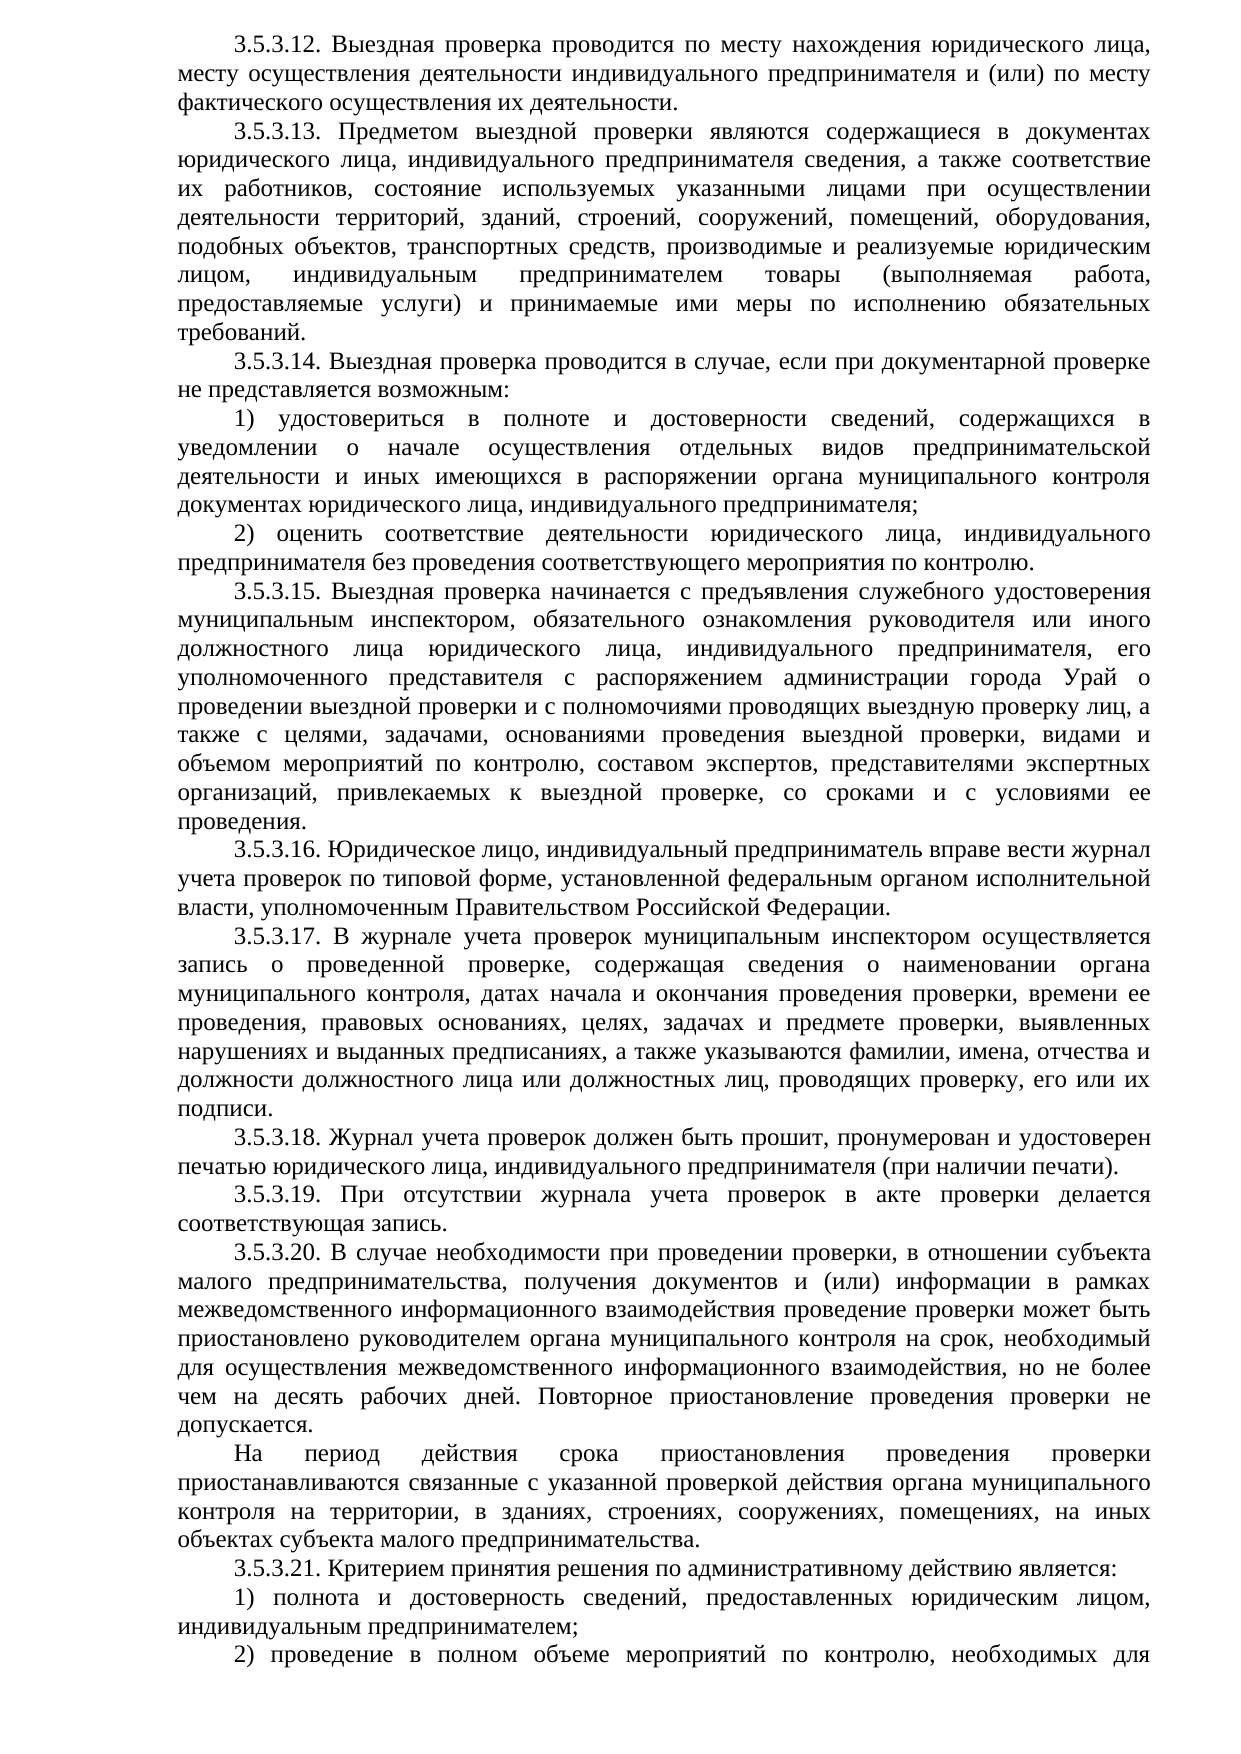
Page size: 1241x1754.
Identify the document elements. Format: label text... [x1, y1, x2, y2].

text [177, 1639, 1152, 1668]
text 3.5.3.18. Журнал учета проверок должен быть прошит, пронумерован и удостоверен печатью юридического лица, индивидуального предпринимателя (при наличии печати). [177, 1122, 1152, 1179]
text 3.5.3.15. Выездная проверка начинается с предъявления служебного удостоверения муниципальным инспектором, обязательного ознакомления руководителя или иного должностного лица юридического лица, индивидуального предпринимателя, его уполномоченного представителя с распоряжением администрации города Урай о проведении выездной проверки и с полномочиями проводящих выездную проверку лиц, а также с целями, задачами, основаниями проведения выездной проверки, видами и объемом мероприятий по контролю, составом экспертов, представителями экспертных организаций, привлекаемых к выездной проверке, со сроками и с условиями ее проведения. [177, 576, 1152, 834]
text 1) полнота и достоверность сведений, предоставленных юридическим лицом, индивидуальным предпринимателем; [177, 1582, 1152, 1639]
text 3.5.3.12. Выездная проверка проводится по месту нахождения юридического лица, месту осуществления деятельности индивидуального предпринимателя и (или) по месту фактического осуществления их деятельности. [177, 29, 1152, 116]
text 3.5.3.19. При отсутствии журнала учета проверок в акте проверки делается соответствующая запись. [177, 1179, 1152, 1237]
text 3.5.3.13. Предметом выездной проверки являются содержащиеся в документах юридического лица, индивидуального предпринимателя сведения, а также соответствие их работников, состояние используемых указанными лицами при осуществлении деятельности территорий, зданий, строений, сооружений, помещений, оборудования, подобных объектов, транспортных средств, производимые и реализуемые юридическим лицом, индивидуальным предпринимателем товары (выполняемая работа, предоставляемые услуги) и принимаемые ими меры по исполнению обязательных требований. [177, 116, 1152, 346]
text 3.5.3.21. Критерием принятия решения по административному действию является: [177, 1553, 1152, 1582]
text 2) оценить соответствие деятельности юридического лица, индивидуального предпринимателя без проведения соответствующего мероприятия по контролю. [177, 518, 1152, 576]
text 3.5.3.17. В журнале учета проверок муниципальным инспектором осуществляется запись о проведенной проверке, содержащая сведения о наименовании органа муниципального контроля, датах начала и окончания проведения проверки, времени ее проведения, правовых основаниях, целях, задачах и предмете проверки, выявленных нарушениях и выданных предписаниях, а также указываются фамилии, имена, отчества и должности должностного лица или должностных лиц, проводящих проверку, его или их подписи. [177, 921, 1152, 1122]
text На период действия срока приостановления проведения проверки приостанавливаются связанные с указанной проверкой действия органа муниципального контроля на территории, в зданиях, строениях, сооружениях, помещениях, на иных объектах субъекта малого предпринимательства. [177, 1438, 1152, 1553]
text 3.5.3.14. Выездная проверка проводится в случае, если при документарной проверке не представляется возможным: [177, 346, 1152, 403]
text 3.5.3.16. Юридическое лицо, индивидуальный предприниматель вправе вести журнал учета проверок по типовой форме, установленной федеральным органом исполнительной власти, уполномоченным Правительством Российской Федерации. [177, 834, 1152, 921]
text 1) удостовериться в полноте и достоверности сведений, содержащихся в уведомлении о начале осуществления отдельных видов предпринимательской деятельности и иных имеющихся в распоряжении органа муниципального контроля документах юридического лица, индивидуального предпринимателя; [177, 403, 1152, 518]
text 3.5.3.20. В случае необходимости при проведении проверки, в отношении субъекта малого предпринимательства, получения документов и (или) информации в рамках межведомственного информационного взаимодействия проведение проверки может быть приостановлено руководителем органа муниципального контроля на срок, необходимый для осуществления межведомственного информационного взаимодействия, но не более чем на десять рабочих дней. Повторное приостановление проведения проверки не допускается. [177, 1237, 1152, 1438]
